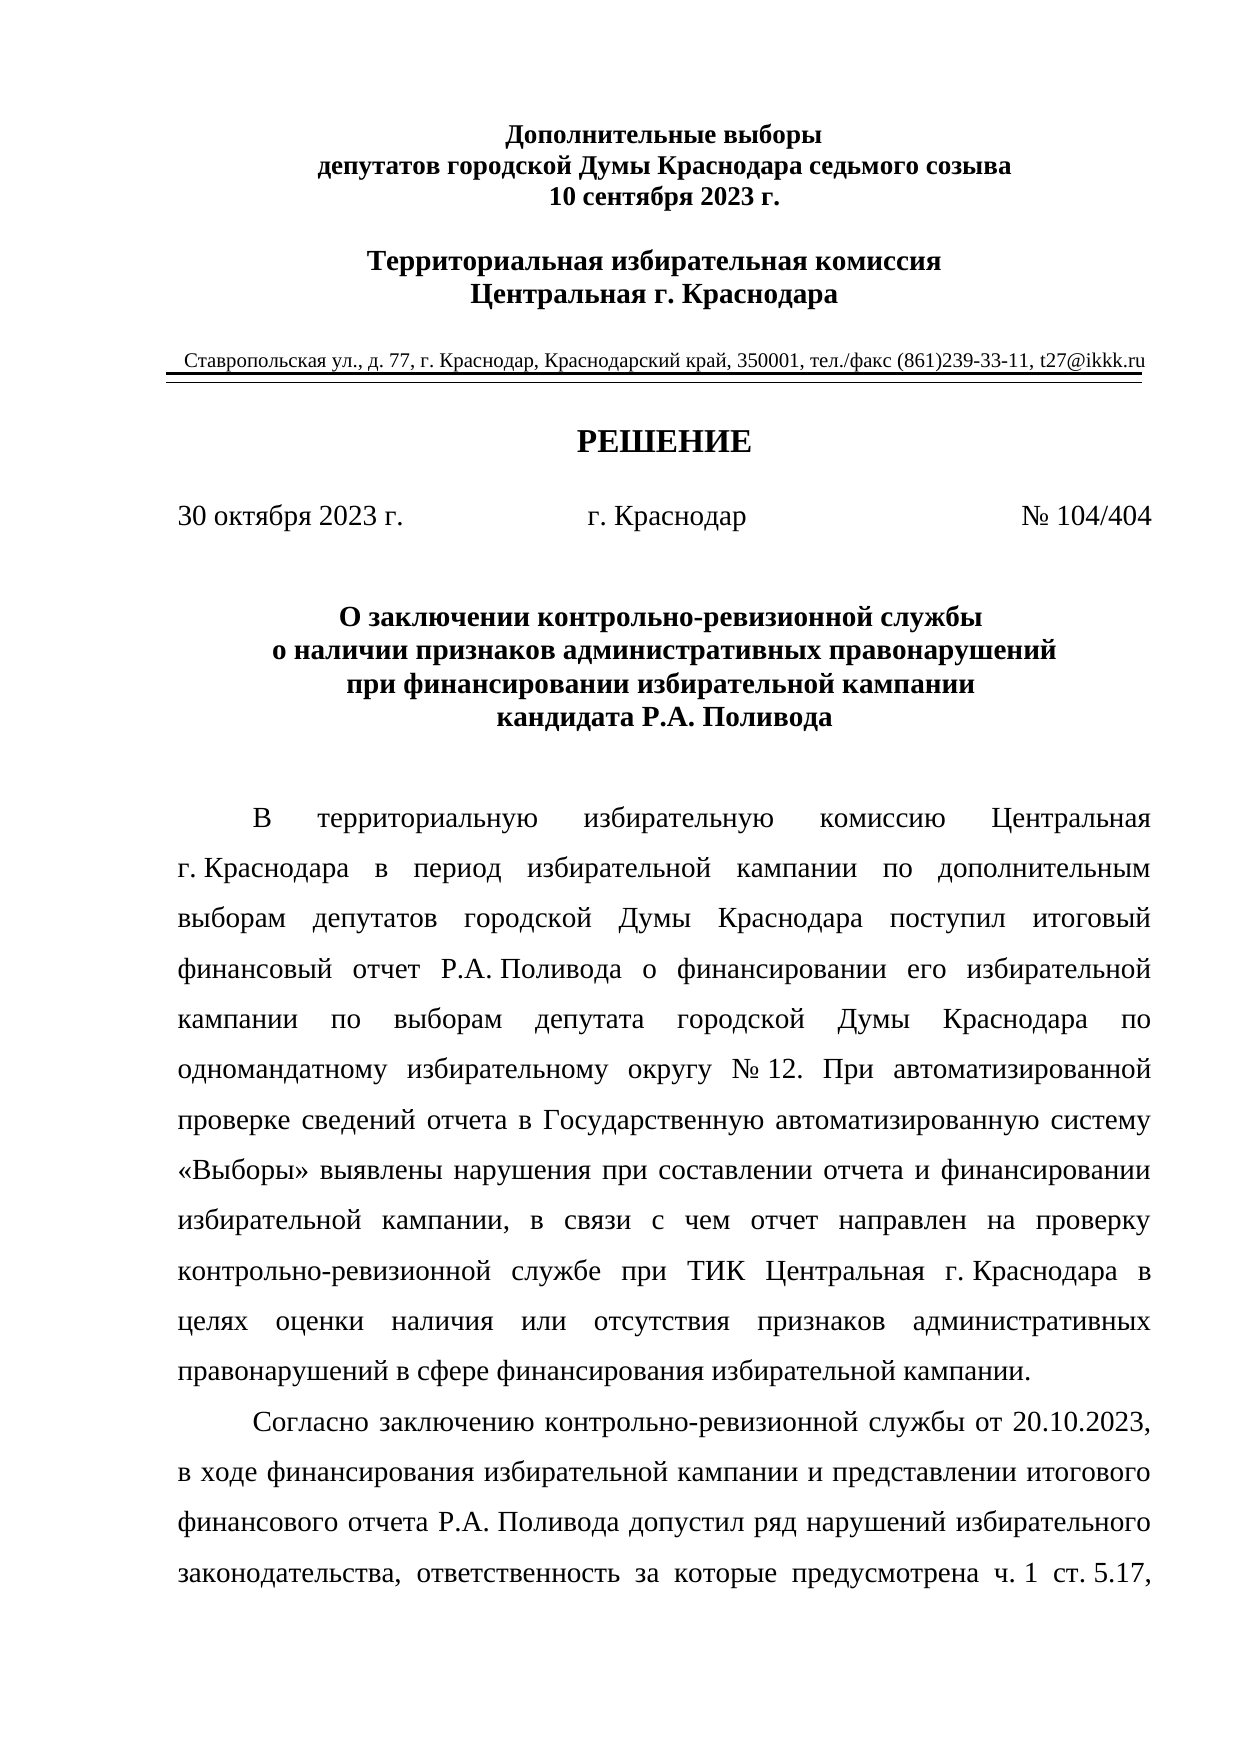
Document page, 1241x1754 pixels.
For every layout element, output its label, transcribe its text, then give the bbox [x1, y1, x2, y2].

table_header № 104/404 [790, 498, 1163, 532]
table_header 30 октября 2023 г. [166, 498, 544, 532]
text В территориальную избирательную комиссию Центральная г. Краснодара в период избирательной кампании по дополнительным выборам депутатов городской Думы Краснодара поступил итоговый финансовый отчет Р.А. Поливода о финансировании его избирательной кампании по выборам депутата городской Думы Краснодара по одномандатному избирательному округу № 12. При автоматизированной проверке сведений отчета в Государственную автоматизированную систему «Выборы» выявлены нарушения при составлении отчета и финансировании избирательной кампании, в связи с чем отчет направлен на проверку контрольно-ревизионной службе при ТИК Центральная г. Краснодара в целях оценки наличия или отсутствия признаков административных правонарушений в сфере финансирования избирательной кампании. [177, 800, 1152, 1387]
table_header Территориальная избирательная комиссия Центральная г. Краснодара Ставропольская ул., д. 77, г. Краснодар, Краснодарский край, 350001, тел./факс (861)239-33-11, t27@ikkk.ru [166, 243, 1142, 372]
text 10 сентября 2023 г. [177, 180, 1152, 212]
text Дополнительные выборы [177, 118, 1150, 149]
text депутатов городской Думы Краснодара седьмого созыва [177, 149, 1152, 180]
text РЕШЕНИЕ [177, 421, 1152, 460]
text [177, 1404, 1152, 1588]
table_header г. Краснодар [544, 498, 789, 532]
text О заключении контрольно-ревизионной службы о наличии признаков административных правонарушений при финансировании избирательной кампании кандидата Р.А. Поливода [177, 599, 1152, 733]
